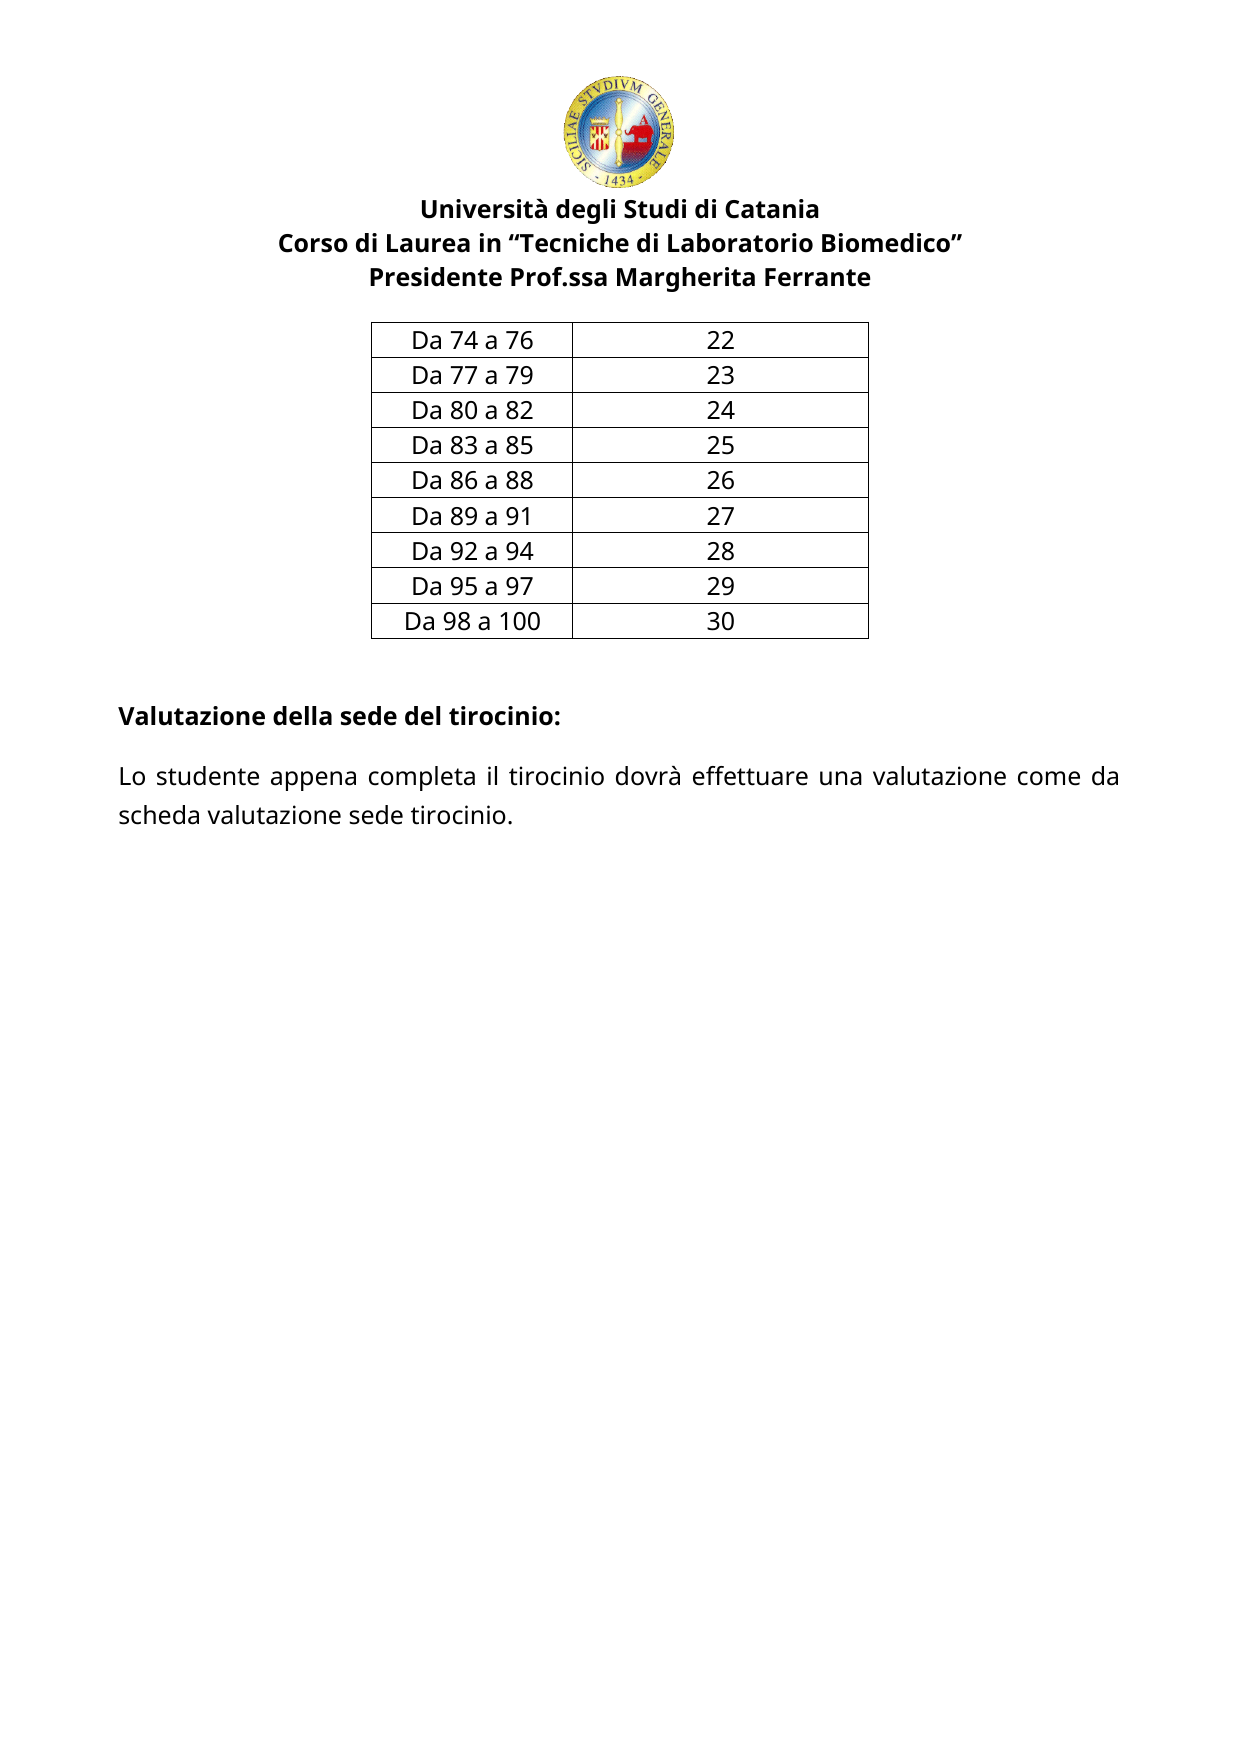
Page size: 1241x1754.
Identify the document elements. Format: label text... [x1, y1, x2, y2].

table_cell Da 74 a 76 [372, 323, 572, 357]
table_cell Da 98 a 100 [372, 604, 572, 637]
table_cell 27 [573, 498, 868, 532]
table_cell 23 [573, 358, 868, 392]
table_cell 24 [573, 393, 868, 427]
table_cell Da 86 a 88 [372, 463, 572, 497]
table_cell Da 77 a 79 [372, 358, 572, 392]
table_cell Da 95 a 97 [372, 568, 572, 602]
table_cell Da 80 a 82 [372, 393, 572, 427]
table_cell Da 92 a 94 [372, 533, 572, 567]
picture [561, 73, 679, 192]
table_cell 29 [573, 568, 868, 602]
table_cell 22 [573, 323, 868, 357]
text Valutazione della sede del tirocinio: [118, 698, 1122, 733]
table_cell 28 [573, 533, 868, 567]
table_cell Da 83 a 85 [372, 428, 572, 462]
table_cell Da 89 a 91 [372, 498, 572, 532]
table_cell 30 [573, 604, 868, 637]
table_cell 26 [573, 463, 868, 497]
text Lo studente appena completa il tirocinio dovrà effettuare una valutazione come da scheda valutazione sede tirocinio. [118, 758, 1122, 832]
table_cell 25 [573, 428, 868, 462]
